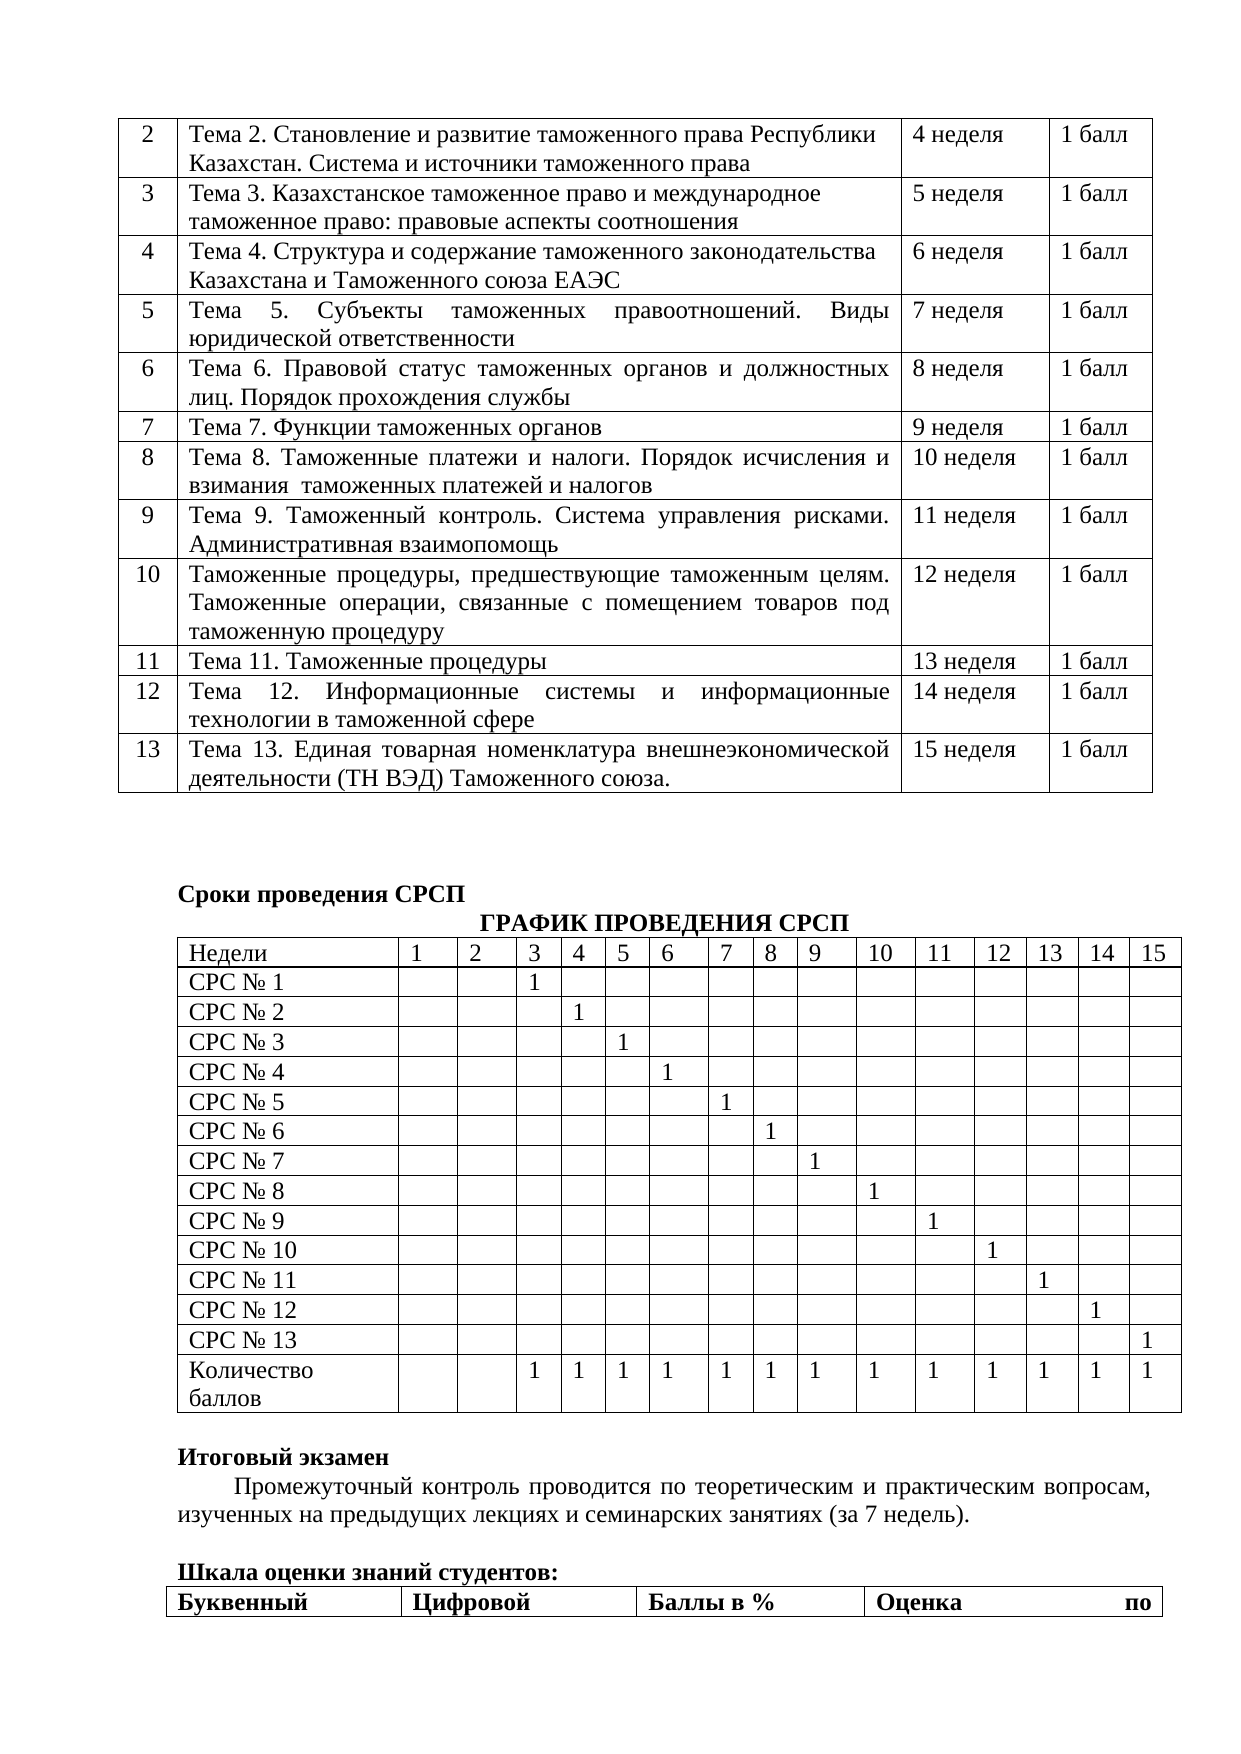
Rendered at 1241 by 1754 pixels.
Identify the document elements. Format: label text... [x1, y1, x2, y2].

table_cell [916, 1295, 974, 1324]
table_cell [754, 1146, 797, 1175]
table_cell [399, 1176, 457, 1205]
table_cell [916, 1265, 974, 1294]
table_cell 6 [119, 353, 177, 411]
table_cell [606, 1087, 649, 1115]
table_header 10 [857, 938, 915, 966]
table_cell СРС № 2 [178, 997, 398, 1026]
table_cell [606, 968, 649, 996]
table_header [167, 1587, 401, 1616]
table_cell Количество баллов [178, 1355, 398, 1412]
table_cell 1 [1027, 1355, 1078, 1412]
table_cell [650, 1236, 708, 1264]
table_cell [798, 1087, 856, 1115]
table_cell 1 [857, 1176, 915, 1205]
table_cell [798, 1236, 856, 1264]
table_cell [650, 1087, 708, 1115]
table_header Недели [178, 938, 398, 966]
table_cell [857, 997, 915, 1026]
table_cell 1 балл [1050, 295, 1152, 352]
table_cell [1027, 1236, 1078, 1264]
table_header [402, 1587, 636, 1616]
table_cell [1027, 1206, 1078, 1234]
table_cell 1 [709, 1087, 753, 1115]
table_cell 12 неделя [902, 559, 1049, 645]
table_cell 1 [562, 1355, 605, 1412]
table_cell СРС № 4 [178, 1057, 398, 1086]
table_cell 11 [119, 646, 177, 675]
table_cell 10 неделя [902, 442, 1049, 499]
table_cell 12 [119, 676, 177, 733]
table_cell [798, 1116, 856, 1145]
table_cell [916, 997, 974, 1026]
table_cell [975, 1265, 1026, 1294]
table_cell 1 [857, 1355, 915, 1412]
table_cell 1 балл [1050, 412, 1152, 441]
table_cell [458, 968, 516, 996]
table_cell [650, 997, 708, 1026]
table_cell 1 балл [1050, 236, 1152, 294]
table_cell [458, 1295, 516, 1324]
table_cell 6 неделя [902, 236, 1049, 294]
table_cell Таможенные процедуры, предшествующие таможенным целям. Таможенные операции, связанные с помещением товаров под таможенную процедуру [178, 559, 901, 645]
table_cell [916, 1325, 974, 1354]
table_cell [562, 1206, 605, 1234]
table_cell Тема 5. Субъекты таможенных правоотношений. Виды юридической ответственности [178, 295, 901, 352]
table_cell [1027, 968, 1078, 996]
table_cell [916, 1087, 974, 1115]
table_cell [916, 1146, 974, 1175]
table_header 2 [458, 938, 516, 966]
table_cell [916, 1176, 974, 1205]
table_cell [754, 1206, 797, 1234]
table_cell 10 [119, 559, 177, 645]
table_cell [458, 1146, 516, 1175]
table_cell [798, 1176, 856, 1205]
table_cell Тема 13. Единая товарная номенклатура внешнеэкономической деятельности (ТН ВЭД) Таможенного союза. [178, 734, 901, 792]
table_cell [709, 1027, 753, 1056]
table_cell [754, 968, 797, 996]
table_cell 5 неделя [902, 178, 1049, 235]
table_cell [458, 1236, 516, 1264]
table_cell 13 [119, 734, 177, 792]
table_cell [517, 1295, 561, 1324]
table_cell [517, 1116, 561, 1145]
table_cell [650, 1325, 708, 1354]
table_cell [975, 1295, 1026, 1324]
table_header 13 [1027, 938, 1078, 966]
table_cell [458, 1027, 516, 1056]
table_cell [458, 997, 516, 1026]
table_cell [650, 1206, 708, 1234]
table_cell [606, 1146, 649, 1175]
table_cell [1130, 1027, 1181, 1056]
table_cell СРС № 9 [178, 1206, 398, 1234]
table_header 11 [916, 938, 974, 966]
table_cell [1079, 1057, 1129, 1086]
table_cell 8 [119, 442, 177, 499]
table_cell [562, 1116, 605, 1145]
table_cell [975, 1176, 1026, 1205]
table_cell [1027, 1057, 1078, 1086]
table_cell [754, 1325, 797, 1354]
table_cell 14 неделя [902, 676, 1049, 733]
table_cell 1 [606, 1355, 649, 1412]
table_cell [1027, 1176, 1078, 1205]
table_cell [975, 1146, 1026, 1175]
table_cell 1 [517, 1355, 561, 1412]
table_cell [562, 968, 605, 996]
table_cell [798, 1325, 856, 1354]
table_cell [458, 1087, 516, 1115]
table_cell [857, 1325, 915, 1354]
table_cell 15 неделя [902, 734, 1049, 792]
text Сроки проведения СРСП [177, 879, 1152, 908]
table_cell [517, 997, 561, 1026]
table_cell [709, 1116, 753, 1145]
table_cell СРС № 13 [178, 1325, 398, 1354]
table_cell [1130, 1116, 1181, 1145]
table_cell [916, 1236, 974, 1264]
table_cell Тема 7. Функции таможенных органов [178, 412, 901, 441]
table_cell [650, 1265, 708, 1294]
table_cell 1 [562, 997, 605, 1026]
table_header 1 [399, 938, 457, 966]
table_cell 8 неделя [902, 353, 1049, 411]
table_cell 1 [1130, 1325, 1181, 1354]
table_cell [517, 1027, 561, 1056]
table_cell [606, 997, 649, 1026]
table_cell 1 балл [1050, 353, 1152, 411]
table_cell 1 балл [1050, 734, 1152, 792]
table_cell [916, 1027, 974, 1056]
table_cell [1130, 997, 1181, 1026]
table_cell 1 [798, 1355, 856, 1412]
table_cell [606, 1206, 649, 1234]
table_cell Тема 2. Становление и развитие таможенного права Республики Казахстан. Система и источники таможенного права [178, 119, 901, 177]
table_cell [916, 1116, 974, 1145]
table_cell 1 [754, 1116, 797, 1145]
table_cell [399, 1057, 457, 1086]
table_cell [709, 997, 753, 1026]
table_cell [975, 1057, 1026, 1086]
table_cell [1079, 1325, 1129, 1354]
table_cell 1 [650, 1355, 708, 1412]
table_cell [754, 1087, 797, 1115]
table_cell [399, 1236, 457, 1264]
table_cell [650, 1146, 708, 1175]
table_cell 4 неделя [902, 119, 1049, 177]
table_cell 1 [606, 1027, 649, 1056]
table_cell [1027, 1146, 1078, 1175]
table_header 14 [1079, 938, 1129, 966]
table_cell [517, 1057, 561, 1086]
table_cell [458, 1057, 516, 1086]
table_cell [1027, 1116, 1078, 1145]
table_cell [709, 1146, 753, 1175]
table_header 9 [798, 938, 856, 966]
table_cell [754, 1027, 797, 1056]
table_cell 1 [517, 968, 561, 996]
table_cell 4 [119, 236, 177, 294]
table_cell 1 [1130, 1355, 1181, 1412]
table_cell [709, 968, 753, 996]
table_cell [798, 1295, 856, 1324]
table_cell [1027, 1027, 1078, 1056]
table_cell 9 [119, 500, 177, 558]
table_cell Тема 9. Таможенный контроль. Система управления рисками. Административная взаимопомощь [178, 500, 901, 558]
table_cell [650, 968, 708, 996]
table_cell [857, 1265, 915, 1294]
table_cell [975, 968, 1026, 996]
table_cell [458, 1265, 516, 1294]
table_cell [650, 1116, 708, 1145]
table_cell [709, 1265, 753, 1294]
table_cell [1130, 1206, 1181, 1234]
table_cell [857, 1116, 915, 1145]
table_header 4 [562, 938, 605, 966]
table_cell 13 неделя [902, 646, 1049, 675]
table_cell [798, 1027, 856, 1056]
table_cell [517, 1146, 561, 1175]
table_cell [606, 1325, 649, 1354]
table_cell 1 [650, 1057, 708, 1086]
table_header Баллы в % [637, 1587, 864, 1616]
table_cell [798, 997, 856, 1026]
table_cell [1130, 968, 1181, 996]
table_cell [798, 1265, 856, 1294]
table_cell [975, 1325, 1026, 1354]
table_cell СРС № 11 [178, 1265, 398, 1294]
table_cell [975, 1027, 1026, 1056]
table_cell [709, 1325, 753, 1354]
table_cell [798, 1057, 856, 1086]
table_cell [606, 1057, 649, 1086]
table_cell 9 неделя [902, 412, 1049, 441]
text Итоговый экзамен [177, 1442, 1152, 1471]
table_cell [399, 1087, 457, 1115]
table_cell [975, 997, 1026, 1026]
table_header 7 [709, 938, 753, 966]
table_cell 3 [119, 178, 177, 235]
table_cell [399, 1206, 457, 1234]
table_cell 1 балл [1050, 442, 1152, 499]
table_cell 1 [916, 1206, 974, 1234]
table_cell [1130, 1295, 1181, 1324]
table_cell [606, 1265, 649, 1294]
table_cell [606, 1236, 649, 1264]
table_cell [517, 1325, 561, 1354]
table_cell [1130, 1087, 1181, 1115]
table_cell [606, 1295, 649, 1324]
table_cell [754, 1236, 797, 1264]
table_cell 1 балл [1050, 119, 1152, 177]
table_cell СРС № 10 [178, 1236, 398, 1264]
table_header 12 [975, 938, 1026, 966]
table_cell [1130, 1265, 1181, 1294]
table_cell [606, 1176, 649, 1205]
table_cell [1079, 1206, 1129, 1234]
table_cell [1027, 1325, 1078, 1354]
table_cell [857, 1236, 915, 1264]
table_cell Тема 12. Информационные системы и информационные технологии в таможенной сфере [178, 676, 901, 733]
table_cell [857, 1057, 915, 1086]
table_cell [857, 1087, 915, 1115]
table_cell [399, 1325, 457, 1354]
table_cell [754, 1295, 797, 1324]
table_cell [798, 968, 856, 996]
table_cell 1 балл [1050, 178, 1152, 235]
table_cell [1027, 1295, 1078, 1324]
table_cell [517, 1206, 561, 1234]
table_cell 1 [754, 1355, 797, 1412]
table_cell 1 [975, 1236, 1026, 1264]
table_cell [399, 968, 457, 996]
table_cell [857, 968, 915, 996]
table_cell 1 балл [1050, 500, 1152, 558]
table_cell 1 [1079, 1295, 1129, 1324]
table_cell [562, 1087, 605, 1115]
table_cell [754, 997, 797, 1026]
table_cell [1130, 1176, 1181, 1205]
table_cell [1079, 1236, 1129, 1264]
table_cell 1 [1079, 1355, 1129, 1412]
table_cell [1079, 1265, 1129, 1294]
table_cell СРС № 8 [178, 1176, 398, 1205]
table_cell СРС № 7 [178, 1146, 398, 1175]
table_cell [709, 1295, 753, 1324]
table_cell [517, 1087, 561, 1115]
table_cell Тема 11. Таможенные процедуры [178, 646, 901, 675]
table_cell [650, 1027, 708, 1056]
table_cell [517, 1236, 561, 1264]
table_cell 7 [119, 412, 177, 441]
table_cell Тема 8. Таможенные платежи и налоги. Порядок исчисления и взимания таможенных платежей и налогов [178, 442, 901, 499]
table_cell [399, 1265, 457, 1294]
table_cell [399, 1027, 457, 1056]
table_cell [754, 1057, 797, 1086]
table_cell Тема 6. Правовой статус таможенных органов и должностных лиц. Порядок прохождения службы [178, 353, 901, 411]
table_cell 2 [119, 119, 177, 177]
table_cell [517, 1176, 561, 1205]
table_cell [975, 1087, 1026, 1115]
table_cell Тема 3. Казахстанское таможенное право и международное таможенное право: правовые аспекты соотношения [178, 178, 901, 235]
table_cell 1 [798, 1146, 856, 1175]
table_cell [709, 1206, 753, 1234]
table_cell 5 [119, 295, 177, 352]
table_header 6 [650, 938, 708, 966]
table_cell [650, 1295, 708, 1324]
table_cell [1079, 1027, 1129, 1056]
table_header 3 [517, 938, 561, 966]
table_cell [562, 1325, 605, 1354]
table_header 8 [754, 938, 797, 966]
table_header 15 [1130, 938, 1181, 966]
table_cell СРС № 5 [178, 1087, 398, 1115]
table_cell СРС № 12 [178, 1295, 398, 1324]
table_cell [458, 1176, 516, 1205]
table_cell [1079, 1116, 1129, 1145]
table_cell [399, 1355, 457, 1412]
table_cell [709, 1176, 753, 1205]
table_cell [916, 968, 974, 996]
table_cell [754, 1265, 797, 1294]
table_cell [458, 1325, 516, 1354]
table_cell [562, 1176, 605, 1205]
table_cell [1079, 1146, 1129, 1175]
table_cell [458, 1116, 516, 1145]
table_cell [798, 1206, 856, 1234]
table_cell [562, 1027, 605, 1056]
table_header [865, 1587, 1162, 1616]
table_cell СРС № 6 [178, 1116, 398, 1145]
table_cell [562, 1146, 605, 1175]
table_cell Тема 4. Структура и содержание таможенного законодательства Казахстана и Таможенного союза ЕАЭС [178, 236, 901, 294]
table_cell [1130, 1057, 1181, 1086]
table_cell [1079, 1176, 1129, 1205]
table_cell СРС № 1 [178, 968, 398, 996]
table_header 5 [606, 938, 649, 966]
table_cell [399, 1295, 457, 1324]
table_cell [1079, 1087, 1129, 1115]
table_cell [650, 1176, 708, 1205]
table_cell [1130, 1236, 1181, 1264]
table_cell [399, 1116, 457, 1145]
table_cell [975, 1116, 1026, 1145]
text Промежуточный контроль проводится по теоретическим и практическим вопросам, изученных на предыдущих лекциях и семинарских занятиях (за 7 недель). [177, 1471, 1152, 1528]
table_cell 1 балл [1050, 646, 1152, 675]
table_cell 7 неделя [902, 295, 1049, 352]
table_cell [399, 997, 457, 1026]
table_cell [857, 1295, 915, 1324]
table_cell [1027, 997, 1078, 1026]
table_cell [857, 1146, 915, 1175]
table_cell [606, 1116, 649, 1145]
table_cell [975, 1206, 1026, 1234]
table_cell 1 [709, 1355, 753, 1412]
table_cell 1 балл [1050, 559, 1152, 645]
table_cell 1 балл [1050, 676, 1152, 733]
table_cell [754, 1176, 797, 1205]
table_cell [562, 1265, 605, 1294]
table_cell [709, 1057, 753, 1086]
table_cell 1 [975, 1355, 1026, 1412]
table_cell [857, 1027, 915, 1056]
table_cell [1027, 1087, 1078, 1115]
table_cell [458, 1206, 516, 1234]
table_cell [1079, 968, 1129, 996]
table_cell [1079, 997, 1129, 1026]
table_cell [562, 1295, 605, 1324]
table_cell [517, 1265, 561, 1294]
table_cell [857, 1206, 915, 1234]
text ГРАФИК ПРОВЕДЕНИЯ СРСП [177, 908, 1152, 937]
table_cell 11 неделя [902, 500, 1049, 558]
table_cell 1 [916, 1355, 974, 1412]
table_cell [1130, 1146, 1181, 1175]
table_cell [399, 1146, 457, 1175]
table_cell [458, 1355, 516, 1412]
table_cell [916, 1057, 974, 1086]
table_cell [562, 1236, 605, 1264]
table_cell [562, 1057, 605, 1086]
table_cell 1 [1027, 1265, 1078, 1294]
text Шкала оценки знаний студентов: [177, 1557, 1152, 1586]
table_cell [709, 1236, 753, 1264]
table_cell СРС № 3 [178, 1027, 398, 1056]
